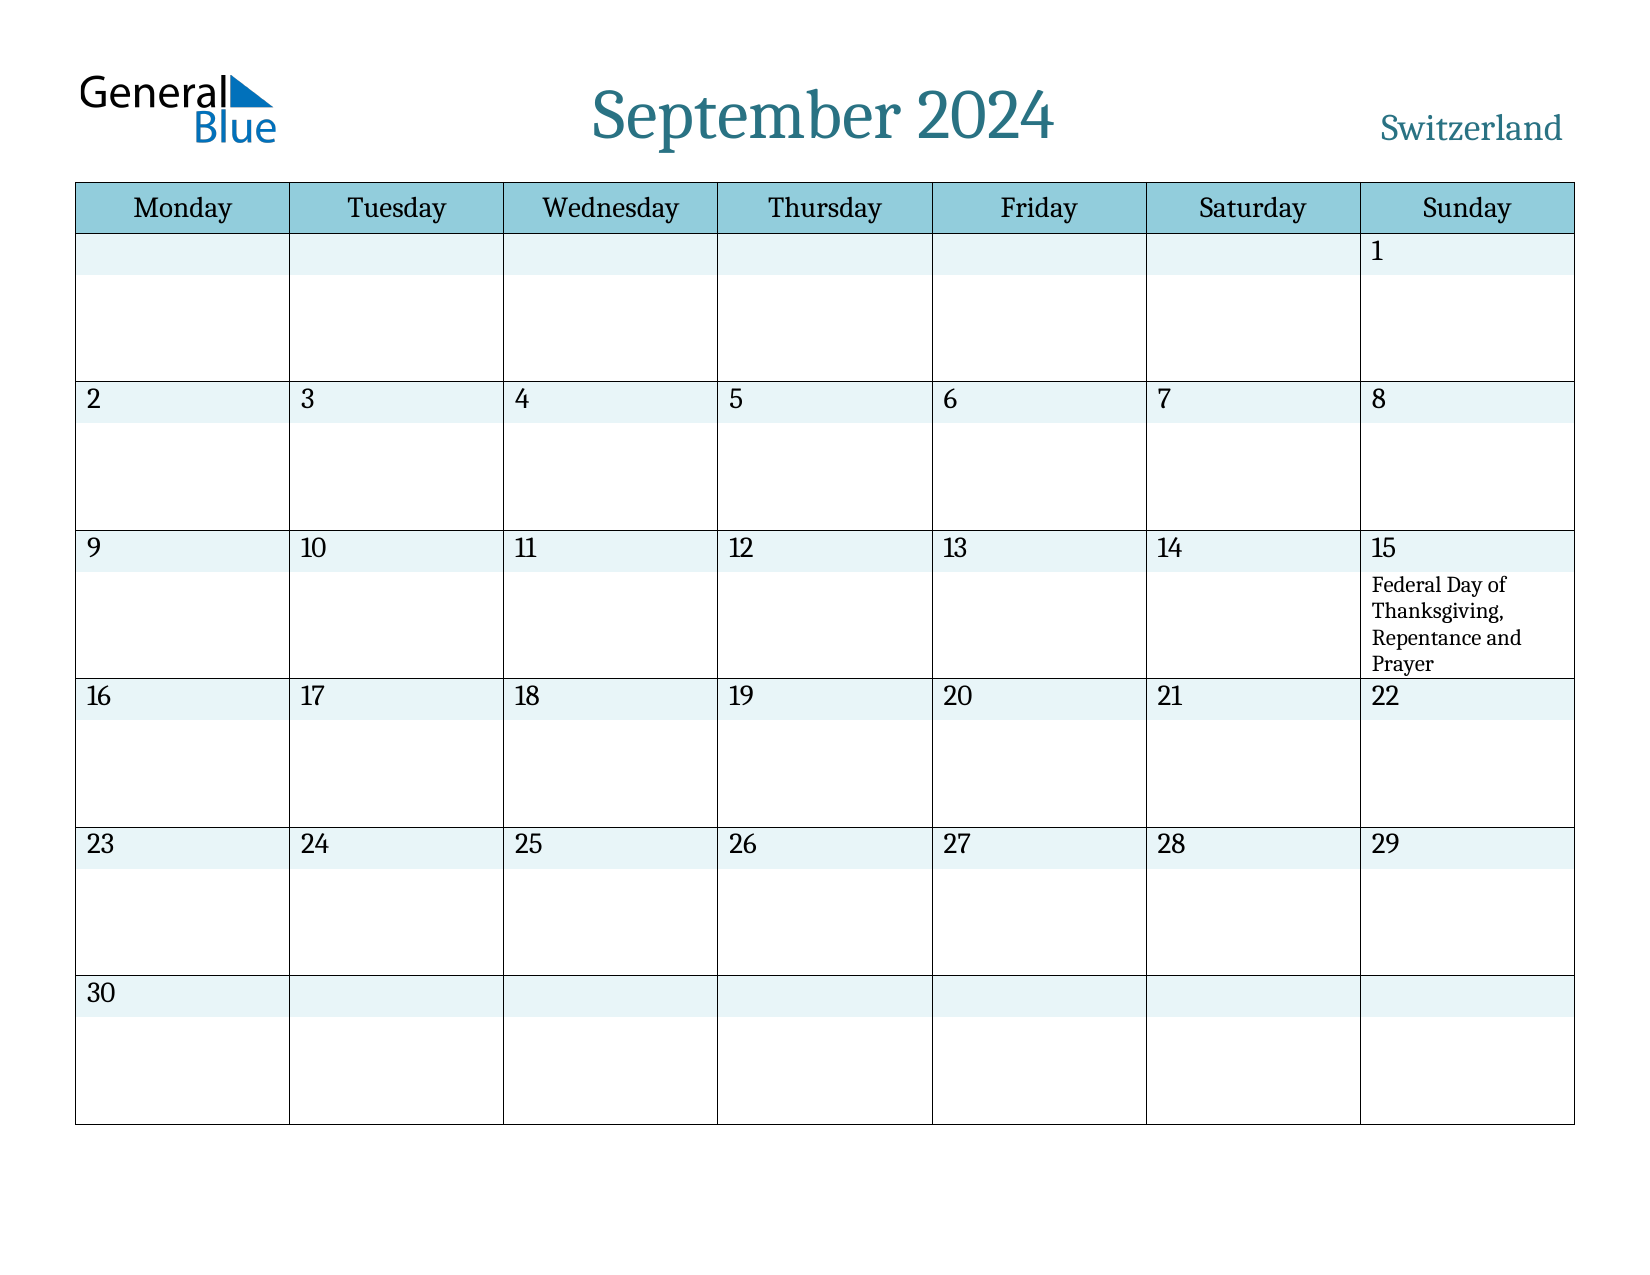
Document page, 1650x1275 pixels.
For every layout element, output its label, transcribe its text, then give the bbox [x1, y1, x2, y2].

table_cell [933, 1017, 1146, 1123]
table_cell [1361, 720, 1574, 827]
table_cell [718, 976, 932, 1017]
table_cell 11 [504, 531, 717, 572]
table_cell [1361, 976, 1574, 1017]
table_cell [718, 234, 932, 275]
table_cell [718, 1017, 932, 1123]
table_cell 19 [718, 679, 932, 720]
table_cell [504, 720, 717, 827]
table_cell [933, 720, 1146, 827]
table_cell [504, 234, 717, 275]
table_cell [290, 234, 503, 275]
table_cell 28 [1147, 828, 1360, 869]
table_cell 2 [76, 382, 289, 423]
table_cell 9 [76, 531, 289, 572]
table_cell 21 [1147, 679, 1360, 720]
table_cell 15 [1361, 531, 1574, 572]
table_cell Federal Day of Thanksgiving, Repentance and Prayer [1361, 572, 1574, 678]
picture [80, 75, 276, 143]
table_cell [290, 720, 503, 827]
table_cell [1147, 869, 1360, 975]
table_cell [290, 1017, 503, 1123]
table_cell [290, 423, 503, 530]
table_header [76, 75, 503, 182]
table_cell 30 [76, 976, 289, 1017]
table_cell [504, 1017, 717, 1123]
table_cell [1147, 234, 1360, 275]
table_cell [76, 275, 289, 381]
table_cell [76, 869, 289, 975]
table_cell Saturday [1147, 183, 1360, 233]
table_cell [504, 572, 717, 678]
table_cell Friday [933, 183, 1146, 233]
table_cell 23 [76, 828, 289, 869]
table_cell 24 [290, 828, 503, 869]
table_cell Sunday [1361, 183, 1574, 233]
table_cell [933, 275, 1146, 381]
table_cell [1147, 720, 1360, 827]
table_cell [1147, 976, 1360, 1017]
table_cell [76, 572, 289, 678]
table_cell 22 [1361, 679, 1574, 720]
table_cell [718, 423, 932, 530]
table_cell [933, 423, 1146, 530]
table_cell [1361, 1017, 1574, 1123]
table_cell [290, 976, 503, 1017]
table_cell [76, 234, 289, 275]
table_cell 18 [504, 679, 717, 720]
table_cell [1147, 1017, 1360, 1123]
table_cell [504, 869, 717, 975]
table_cell [504, 423, 717, 530]
table_cell 12 [718, 531, 932, 572]
table_cell 20 [933, 679, 1146, 720]
table_cell [290, 275, 503, 381]
table_cell [1147, 572, 1360, 678]
table_cell Tuesday [290, 183, 503, 233]
table_cell [76, 720, 289, 827]
table_cell 7 [1147, 382, 1360, 423]
table_cell 6 [933, 382, 1146, 423]
table_cell 3 [290, 382, 503, 423]
table_cell [718, 572, 932, 678]
table_cell [933, 976, 1146, 1017]
table_cell [933, 572, 1146, 678]
table_cell 17 [290, 679, 503, 720]
table_cell [504, 976, 717, 1017]
table_cell [933, 234, 1146, 275]
table_cell 5 [718, 382, 932, 423]
table_cell Thursday [718, 183, 932, 233]
table_cell [718, 720, 932, 827]
table_cell 10 [290, 531, 503, 572]
table_cell [76, 423, 289, 530]
table_cell 25 [504, 828, 717, 869]
table_cell 16 [76, 679, 289, 720]
table_cell [718, 869, 932, 975]
table_header Switzerland [1146, 75, 1574, 182]
table_cell [1361, 275, 1574, 381]
table_cell [1361, 869, 1574, 975]
table_cell 27 [933, 828, 1146, 869]
table_header September 2024 [504, 75, 1146, 182]
table_cell [718, 275, 932, 381]
table_cell [1147, 275, 1360, 381]
table_cell Wednesday [504, 183, 717, 233]
table_cell [504, 275, 717, 381]
table_cell 1 [1361, 234, 1574, 275]
table_cell 29 [1361, 828, 1574, 869]
table_cell [76, 1017, 289, 1123]
table_cell 14 [1147, 531, 1360, 572]
table_cell 4 [504, 382, 717, 423]
table_cell Monday [76, 183, 289, 233]
table_cell 26 [718, 828, 932, 869]
table_cell [290, 572, 503, 678]
table_cell 13 [933, 531, 1146, 572]
table_cell [290, 869, 503, 975]
table_cell [1147, 423, 1360, 530]
table_cell 8 [1361, 382, 1574, 423]
table_cell [933, 869, 1146, 975]
table_cell [1361, 423, 1574, 530]
